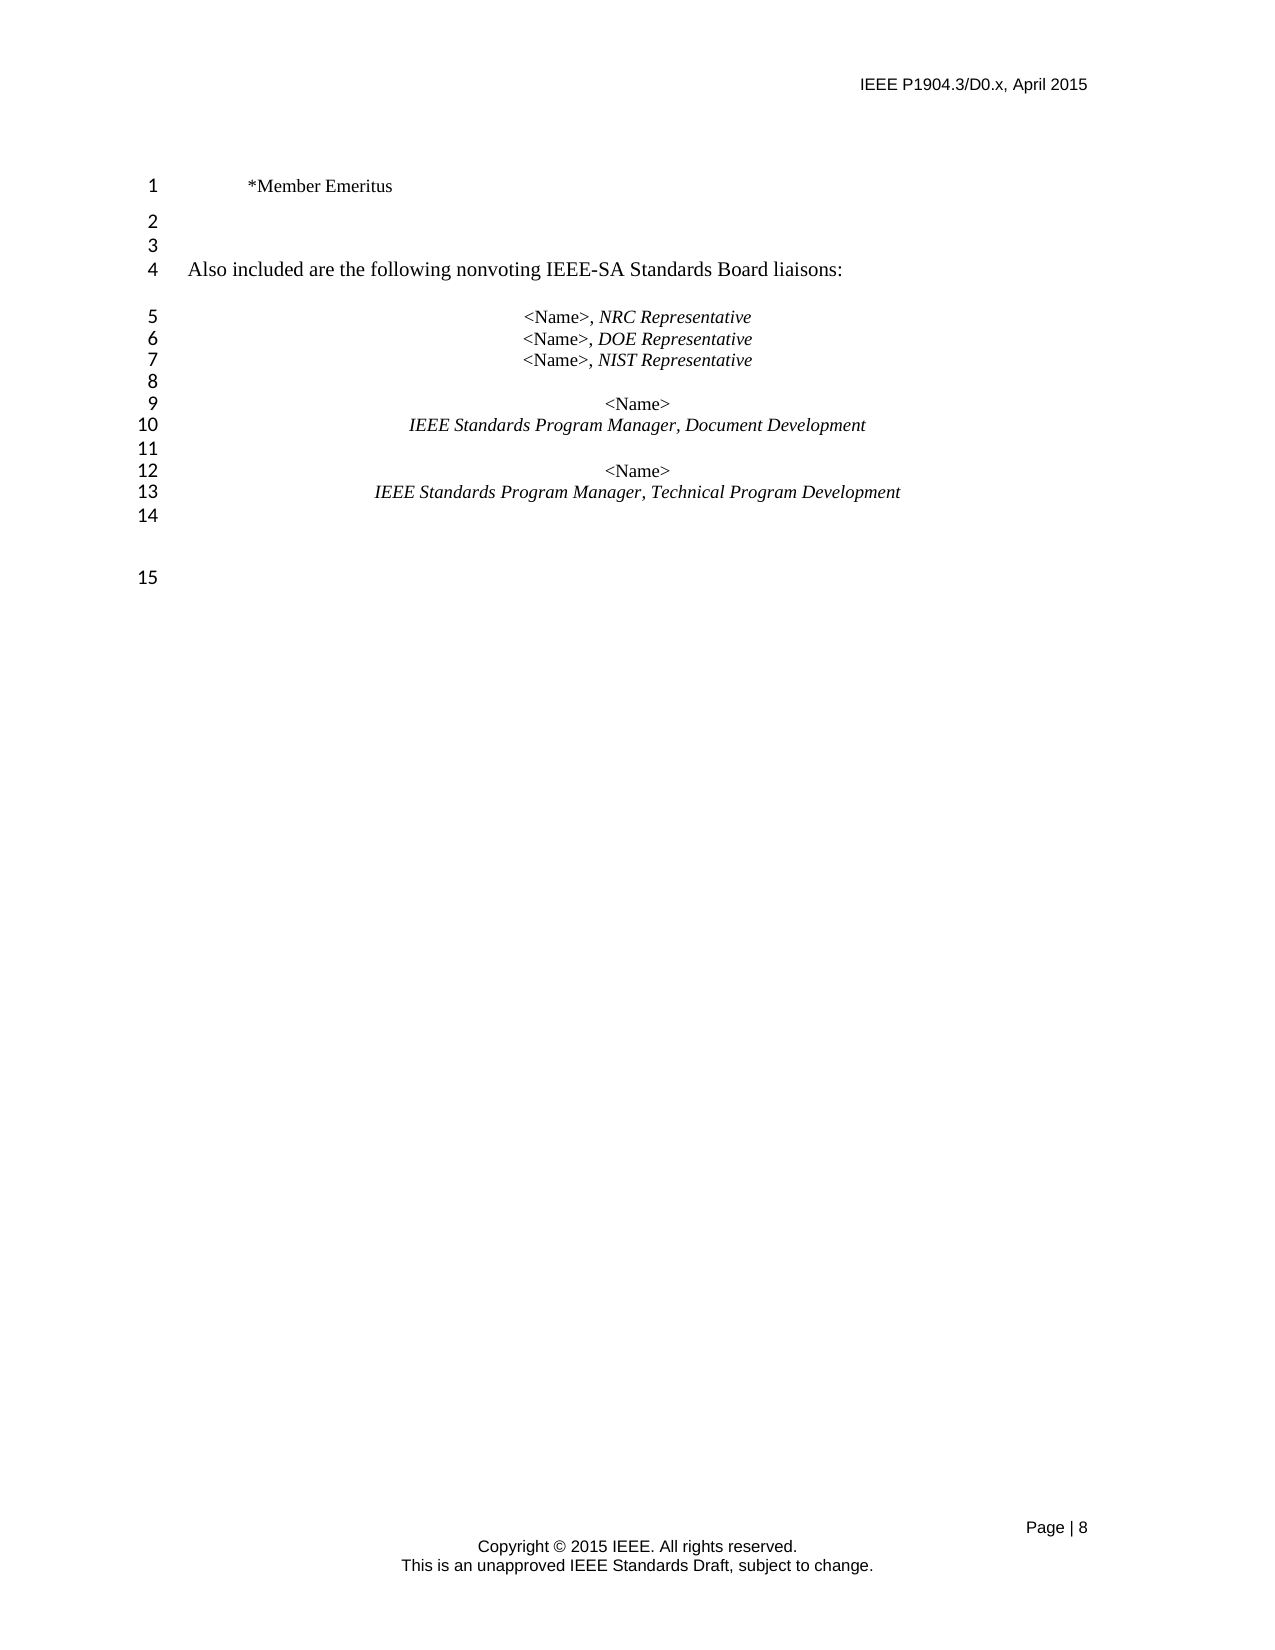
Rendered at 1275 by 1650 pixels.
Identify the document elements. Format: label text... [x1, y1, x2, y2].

text <Name> [187, 460, 1087, 481]
text <Name>, NRC Representative [187, 306, 1087, 328]
text <Name>, NIST Representative [187, 349, 1087, 371]
text <Name>, DOE Representative [187, 328, 1087, 349]
text *Member Emeritus [247, 175, 1087, 197]
text IEEE Standards Program Manager, Technical Program Development [187, 481, 1087, 503]
text <Name> [187, 392, 1087, 414]
text Also included are the following nonvoting IEEE-SA Standards Board liaisons: [187, 257, 1087, 281]
text IEEE Standards Program Manager, Document Development [187, 414, 1087, 436]
